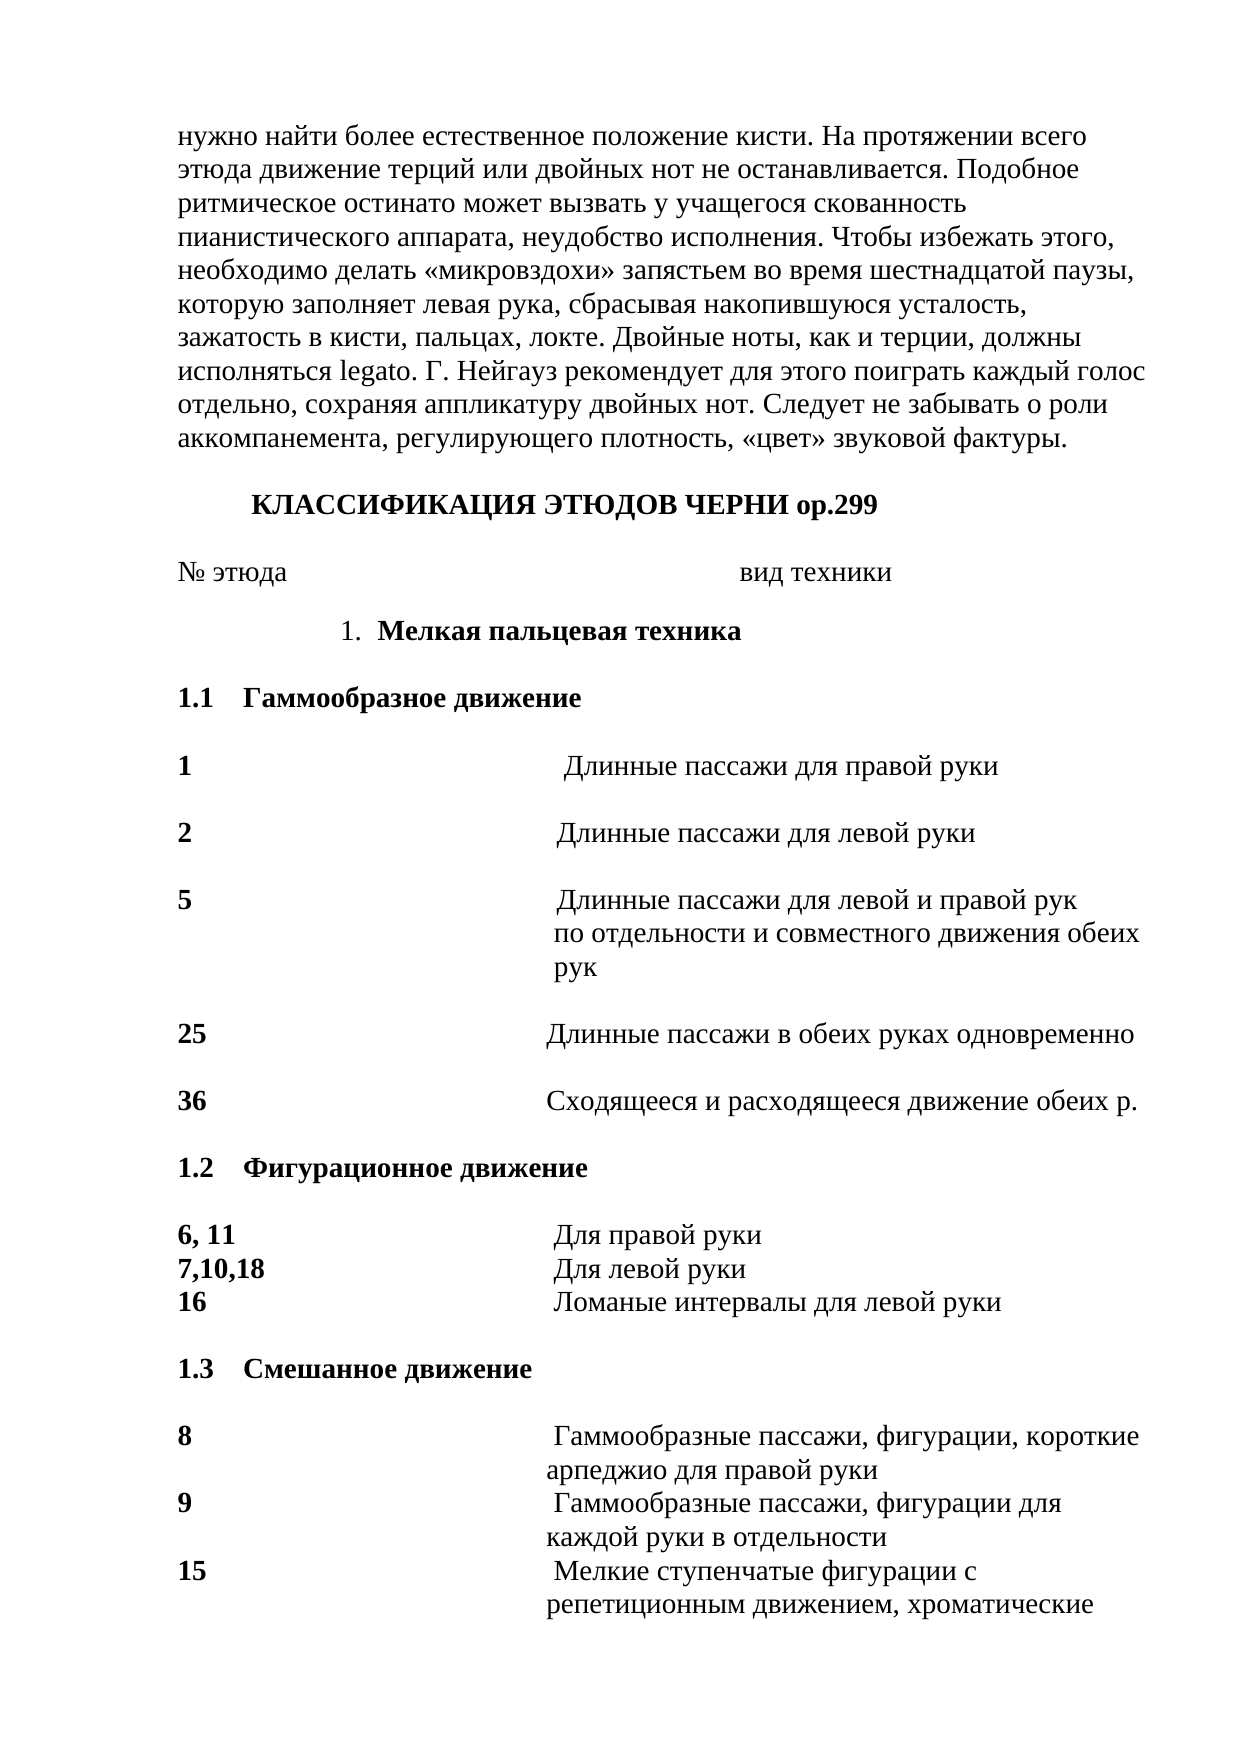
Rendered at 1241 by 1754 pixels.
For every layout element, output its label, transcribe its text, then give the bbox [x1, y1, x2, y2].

text 2 Длинные пассажи для левой руки [177, 815, 1152, 848]
text 8 Гаммообразные пассажи, фигурации, короткие арпеджио для правой руки [177, 1418, 1152, 1486]
text 1.3 Смешанное движение [177, 1351, 1152, 1385]
text № этюда вид техники [177, 554, 1152, 588]
text 1.1 Гаммообразное движение [177, 681, 1152, 714]
text 7,10,18 Для левой руки [177, 1251, 1152, 1284]
text 9 Гаммообразные пассажи, фигурации для каждой руки в отдельности [177, 1486, 1152, 1553]
text 6, 11 Для правой руки [177, 1217, 1152, 1251]
text 25 Длинные пассажи в обеих руках одновременно [177, 1016, 1152, 1049]
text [177, 118, 1152, 453]
list Мелкая пальцевая техника [340, 613, 1152, 647]
text 1 Длинные пассажи для правой руки [177, 748, 1152, 781]
text 1.2 Фигурационное движение [177, 1150, 1152, 1184]
text 5 Длинные пассажи для левой и правой рук [177, 882, 1152, 915]
text КЛАССИФИКАЦИЯ ЭТЮДОВ ЧЕРНИ ор.299 [251, 487, 1152, 521]
text по отдельности и совместного движения обеих рук [554, 915, 1152, 982]
text 36 Сходящееся и расходящееся движение обеих р. [177, 1083, 1152, 1117]
text 16 Ломаные интервалы для левой руки [177, 1284, 1152, 1318]
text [177, 1553, 1152, 1620]
